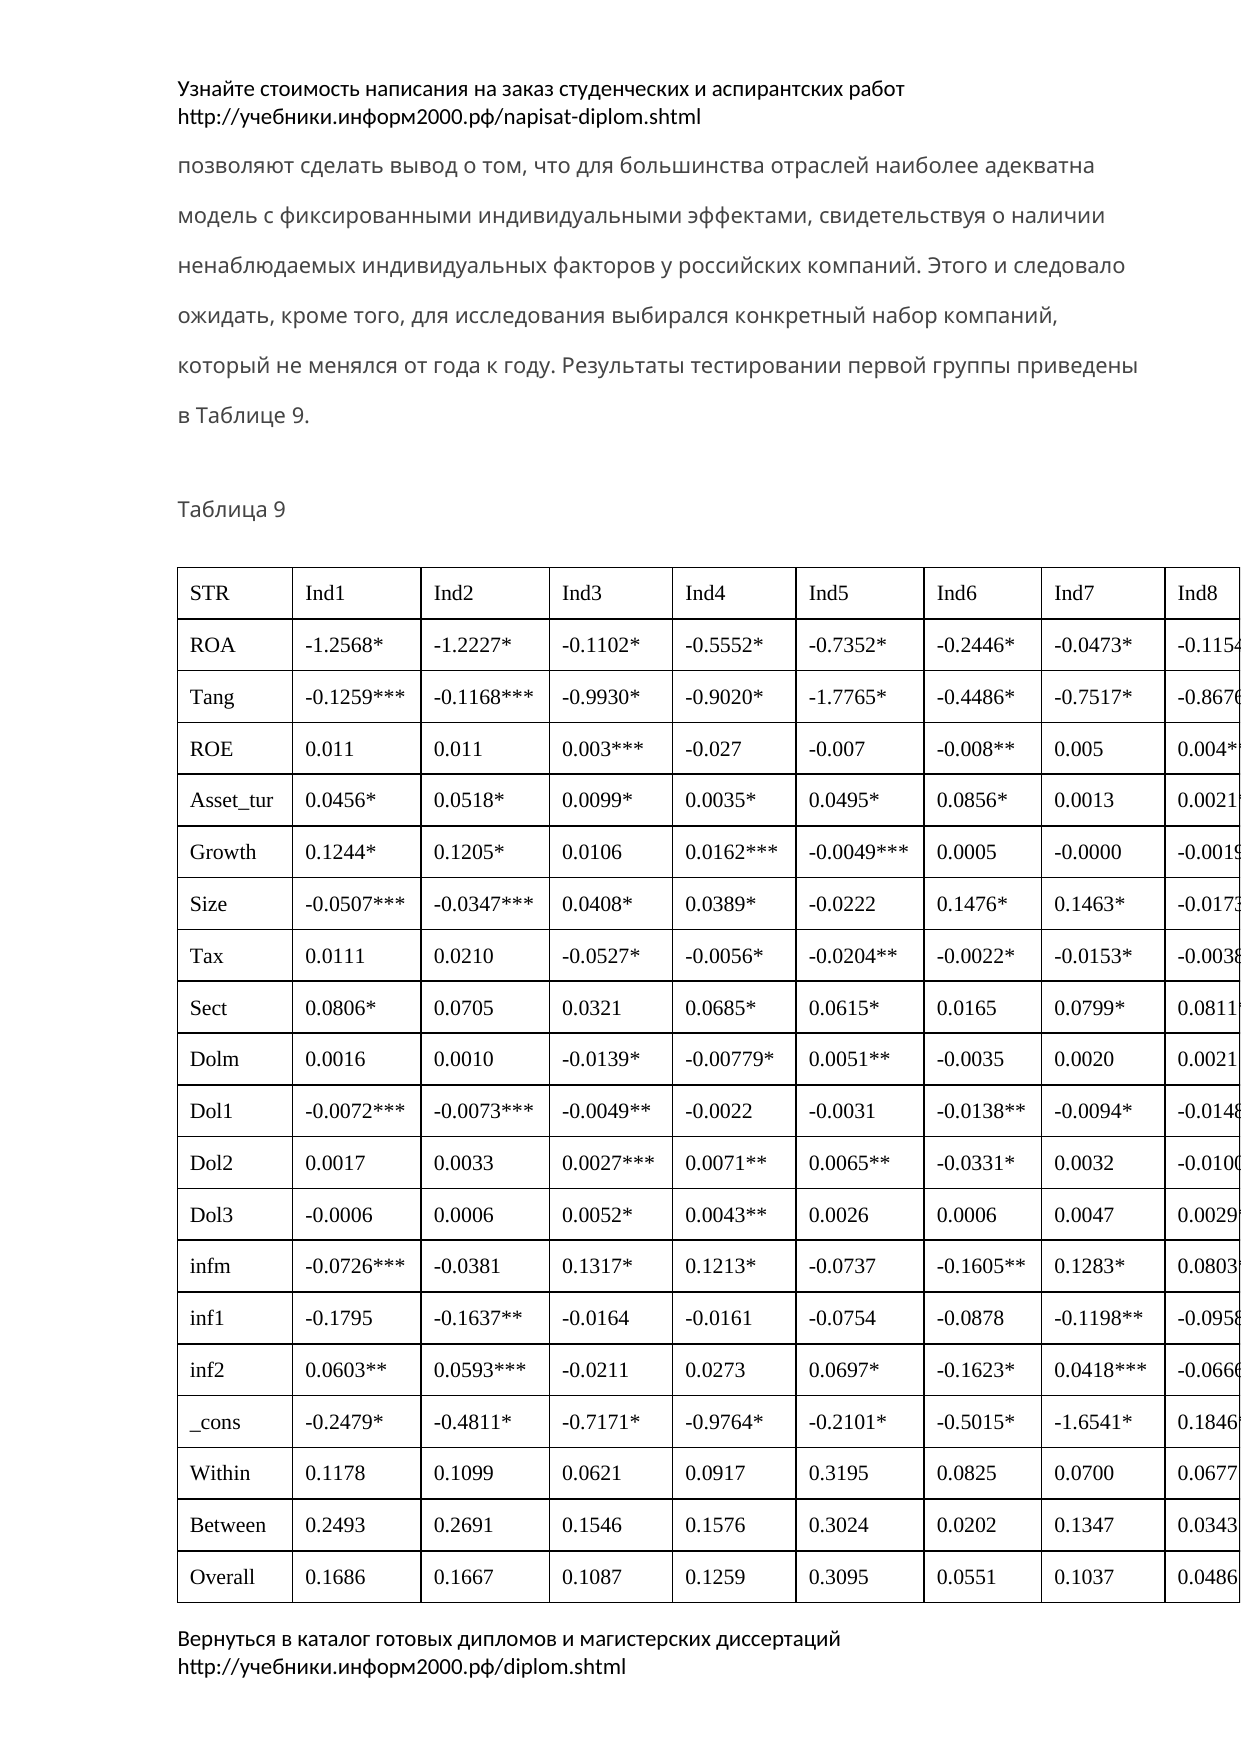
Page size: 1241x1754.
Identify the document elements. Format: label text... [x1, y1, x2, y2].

table_cell -0.4811* [422, 1396, 549, 1446]
table_cell -0.00779* [673, 1034, 795, 1084]
table_cell Sect [178, 982, 292, 1032]
table_cell 0.0685* [673, 982, 795, 1032]
text Таблица 9 [177, 473, 1152, 523]
table_cell 0.0343 [1166, 1500, 1239, 1550]
table_cell 0.011 [293, 723, 420, 773]
table_cell 0.0321 [550, 982, 672, 1032]
table_cell 0.3024 [797, 1500, 923, 1550]
table_cell _cons [178, 1396, 292, 1446]
table_cell -0.5015* [925, 1396, 1041, 1446]
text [177, 130, 1152, 430]
table_cell -0.0153* [1042, 930, 1164, 980]
table_cell -0.9930* [550, 671, 672, 722]
table_cell 0.0111 [293, 930, 420, 980]
table_cell -0.0056* [673, 930, 795, 980]
table_cell 0.0162*** [673, 827, 795, 877]
table_cell -0.0878 [925, 1293, 1041, 1343]
table_cell -0.7517* [1042, 671, 1164, 722]
table_cell 0.3195 [797, 1448, 923, 1498]
table_cell -0.1102* [550, 620, 672, 670]
table_cell 0.0106 [550, 827, 672, 877]
table_cell -0.007 [797, 723, 923, 773]
table_cell 0.0020 [1042, 1034, 1164, 1084]
table_cell 0.0677 [1166, 1448, 1239, 1498]
table_cell -0.0072*** [293, 1086, 420, 1136]
table_cell -0.0347*** [422, 878, 549, 929]
table_cell -0.027 [673, 723, 795, 773]
table_cell -0.0726*** [293, 1241, 420, 1291]
table_cell -0.0754 [797, 1293, 923, 1343]
table_header Ind4 [673, 568, 795, 618]
table_cell Tax [178, 930, 292, 980]
table_cell 0.0806* [293, 982, 420, 1032]
table_cell 0.003*** [550, 723, 672, 773]
table_cell ROA [178, 620, 292, 670]
table_cell 0.0803*** [1166, 1241, 1239, 1291]
table_cell -0.1637** [422, 1293, 549, 1343]
table_cell -1.2568* [293, 620, 420, 670]
table_cell 0.0029*** [1166, 1189, 1239, 1239]
table_cell 0.1846* [1166, 1396, 1239, 1446]
table_cell 0.0518* [422, 775, 549, 825]
table_cell -0.0139* [550, 1034, 672, 1084]
table_cell 0.1546 [550, 1500, 672, 1550]
table_cell 0.0071** [673, 1137, 795, 1187]
table_cell 0.0043** [673, 1189, 795, 1239]
table_cell 0.0021 [1166, 1034, 1239, 1084]
table_header Ind6 [925, 568, 1041, 618]
table_cell -0.0038* [1166, 930, 1239, 980]
table_cell -0.0161 [673, 1293, 795, 1343]
table_cell -0.0100* [1166, 1137, 1239, 1187]
table_cell 0.0825 [925, 1448, 1041, 1498]
table_cell -0.2479* [293, 1396, 420, 1446]
table_cell -0.0381 [422, 1241, 549, 1291]
table_header Ind7 [1042, 568, 1164, 618]
table_cell 0.0051** [797, 1034, 923, 1084]
table_cell 0.0697* [797, 1345, 923, 1394]
table_cell 0.3095 [797, 1552, 923, 1602]
table_cell 0.0705 [422, 982, 549, 1032]
table_header Ind2 [422, 568, 549, 618]
table_header Ind3 [550, 568, 672, 618]
table_cell 0.2493 [293, 1500, 420, 1550]
table_cell 0.0016 [293, 1034, 420, 1084]
table_cell -0.2101* [797, 1396, 923, 1446]
table_cell -0.1168*** [422, 671, 549, 722]
table_cell Tang [178, 671, 292, 722]
table_cell 0.1686 [293, 1552, 420, 1602]
table_cell -0.9764* [673, 1396, 795, 1446]
table_cell Size [178, 878, 292, 929]
table_cell -0.0222 [797, 878, 923, 929]
table_cell -0.8676* [1166, 671, 1239, 722]
table_cell -0.0094* [1042, 1086, 1164, 1136]
table_cell -0.7171* [550, 1396, 672, 1446]
table_cell 0.005 [1042, 723, 1164, 773]
table_cell 0.1283* [1042, 1241, 1164, 1291]
table_cell 0.0047 [1042, 1189, 1164, 1239]
table_cell 0.0456* [293, 775, 420, 825]
table_cell 0.0615* [797, 982, 923, 1032]
table_cell 0.2691 [422, 1500, 549, 1550]
table_cell 0.0017 [293, 1137, 420, 1187]
table_cell 0.1667 [422, 1552, 549, 1602]
table_cell -0.1795 [293, 1293, 420, 1343]
table_cell -0.1605** [925, 1241, 1041, 1291]
table_cell -0.9020* [673, 671, 795, 722]
table_cell 0.0021* [1166, 775, 1239, 825]
table_cell 0.0013 [1042, 775, 1164, 825]
table_cell 0.0027*** [550, 1137, 672, 1187]
table_cell -0.0019** [1166, 827, 1239, 877]
table_cell 0.1259 [673, 1552, 795, 1602]
table_cell -0.4486* [925, 671, 1041, 722]
table_cell -0.0035 [925, 1034, 1041, 1084]
table_cell 0.0273 [673, 1345, 795, 1394]
table_cell -0.0049** [550, 1086, 672, 1136]
table_cell -1.6541* [1042, 1396, 1164, 1446]
table_cell Overall [178, 1552, 292, 1602]
table_cell 0.0389* [673, 878, 795, 929]
table_cell 0.0408* [550, 878, 672, 929]
table_cell 0.0065** [797, 1137, 923, 1187]
table_cell 0.1347 [1042, 1500, 1164, 1550]
table_cell 0.0006 [422, 1189, 549, 1239]
table_cell Dol1 [178, 1086, 292, 1136]
table_cell 0.1037 [1042, 1552, 1164, 1602]
table_cell -0.0138** [925, 1086, 1041, 1136]
table_cell -0.0073*** [422, 1086, 549, 1136]
table_cell Asset_tur [178, 775, 292, 825]
table_header Ind1 [293, 568, 420, 618]
table_cell 0.0210 [422, 930, 549, 980]
table_cell -0.0049*** [797, 827, 923, 877]
table_cell 0.0495* [797, 775, 923, 825]
table_cell -0.008** [925, 723, 1041, 773]
table_cell Growth [178, 827, 292, 877]
table_cell -0.2446* [925, 620, 1041, 670]
table_cell -0.0022* [925, 930, 1041, 980]
table_cell 0.0551 [925, 1552, 1041, 1602]
table_cell inf1 [178, 1293, 292, 1343]
table_cell -0.1198** [1042, 1293, 1164, 1343]
table_cell 0.0856* [925, 775, 1041, 825]
table_cell 0.1087 [550, 1552, 672, 1602]
table_cell -1.7765* [797, 671, 923, 722]
table_cell 0.1317* [550, 1241, 672, 1291]
table_cell Within [178, 1448, 292, 1498]
table_cell infm [178, 1241, 292, 1291]
table_cell 0.0032 [1042, 1137, 1164, 1187]
table_cell 0.1463* [1042, 878, 1164, 929]
table_cell -0.0331* [925, 1137, 1041, 1187]
table_cell 0.0621 [550, 1448, 672, 1498]
table_cell 0.0035* [673, 775, 795, 825]
table_cell -0.0006 [293, 1189, 420, 1239]
table_cell -0.1259*** [293, 671, 420, 722]
table_cell -0.0958** [1166, 1293, 1239, 1343]
table_cell -0.0527* [550, 930, 672, 980]
table_cell -0.0204** [797, 930, 923, 980]
table_cell -0.0211 [550, 1345, 672, 1394]
table_cell 0.1099 [422, 1448, 549, 1498]
table_header STR [178, 568, 292, 618]
table_cell 0.004*** [1166, 723, 1239, 773]
table_cell 0.0165 [925, 982, 1041, 1032]
table_cell 0.1178 [293, 1448, 420, 1498]
table_cell 0.1244* [293, 827, 420, 877]
table_cell Dolm [178, 1034, 292, 1084]
table_cell -1.2227* [422, 620, 549, 670]
table_cell -0.0737 [797, 1241, 923, 1291]
table_cell -0.0148* [1166, 1086, 1239, 1136]
table_cell -0.1154* [1166, 620, 1239, 670]
table_cell 0.0811** [1166, 982, 1239, 1032]
table_cell 0.0799* [1042, 982, 1164, 1032]
table_cell -0.7352* [797, 620, 923, 670]
table_cell 0.0603** [293, 1345, 420, 1394]
table_cell 0.0700 [1042, 1448, 1164, 1498]
table_cell 0.0917 [673, 1448, 795, 1498]
table_cell Dol2 [178, 1137, 292, 1187]
table_cell 0.0486 [1166, 1552, 1239, 1602]
table_cell 0.0010 [422, 1034, 549, 1084]
table_cell 0.0202 [925, 1500, 1041, 1550]
table_header Ind8 [1166, 568, 1239, 618]
table_cell 0.1213* [673, 1241, 795, 1291]
table_cell 0.1205* [422, 827, 549, 877]
table_cell Dol3 [178, 1189, 292, 1239]
table_cell 0.0593*** [422, 1345, 549, 1394]
table_header Ind5 [797, 568, 923, 618]
table_cell -0.0666* [1166, 1345, 1239, 1394]
table_cell -0.0473* [1042, 620, 1164, 670]
table_cell 0.011 [422, 723, 549, 773]
table_cell 0.1576 [673, 1500, 795, 1550]
table_cell -0.0022 [673, 1086, 795, 1136]
table_cell -0.0173 [1166, 878, 1239, 929]
table_cell 0.0006 [925, 1189, 1041, 1239]
table_cell 0.0005 [925, 827, 1041, 877]
table_cell 0.0099* [550, 775, 672, 825]
table_cell Between [178, 1500, 292, 1550]
table_cell 0.0026 [797, 1189, 923, 1239]
table_cell -0.0000 [1042, 827, 1164, 877]
table_cell -0.0164 [550, 1293, 672, 1343]
table_cell inf2 [178, 1345, 292, 1394]
table_cell -0.0031 [797, 1086, 923, 1136]
table_cell 0.0418*** [1042, 1345, 1164, 1394]
table_cell -0.0507*** [293, 878, 420, 929]
table_cell 0.0033 [422, 1137, 549, 1187]
table_cell -0.1623* [925, 1345, 1041, 1394]
table_cell 0.1476* [925, 878, 1041, 929]
table_cell -0.5552* [673, 620, 795, 670]
table_cell 0.0052* [550, 1189, 672, 1239]
table_cell ROE [178, 723, 292, 773]
